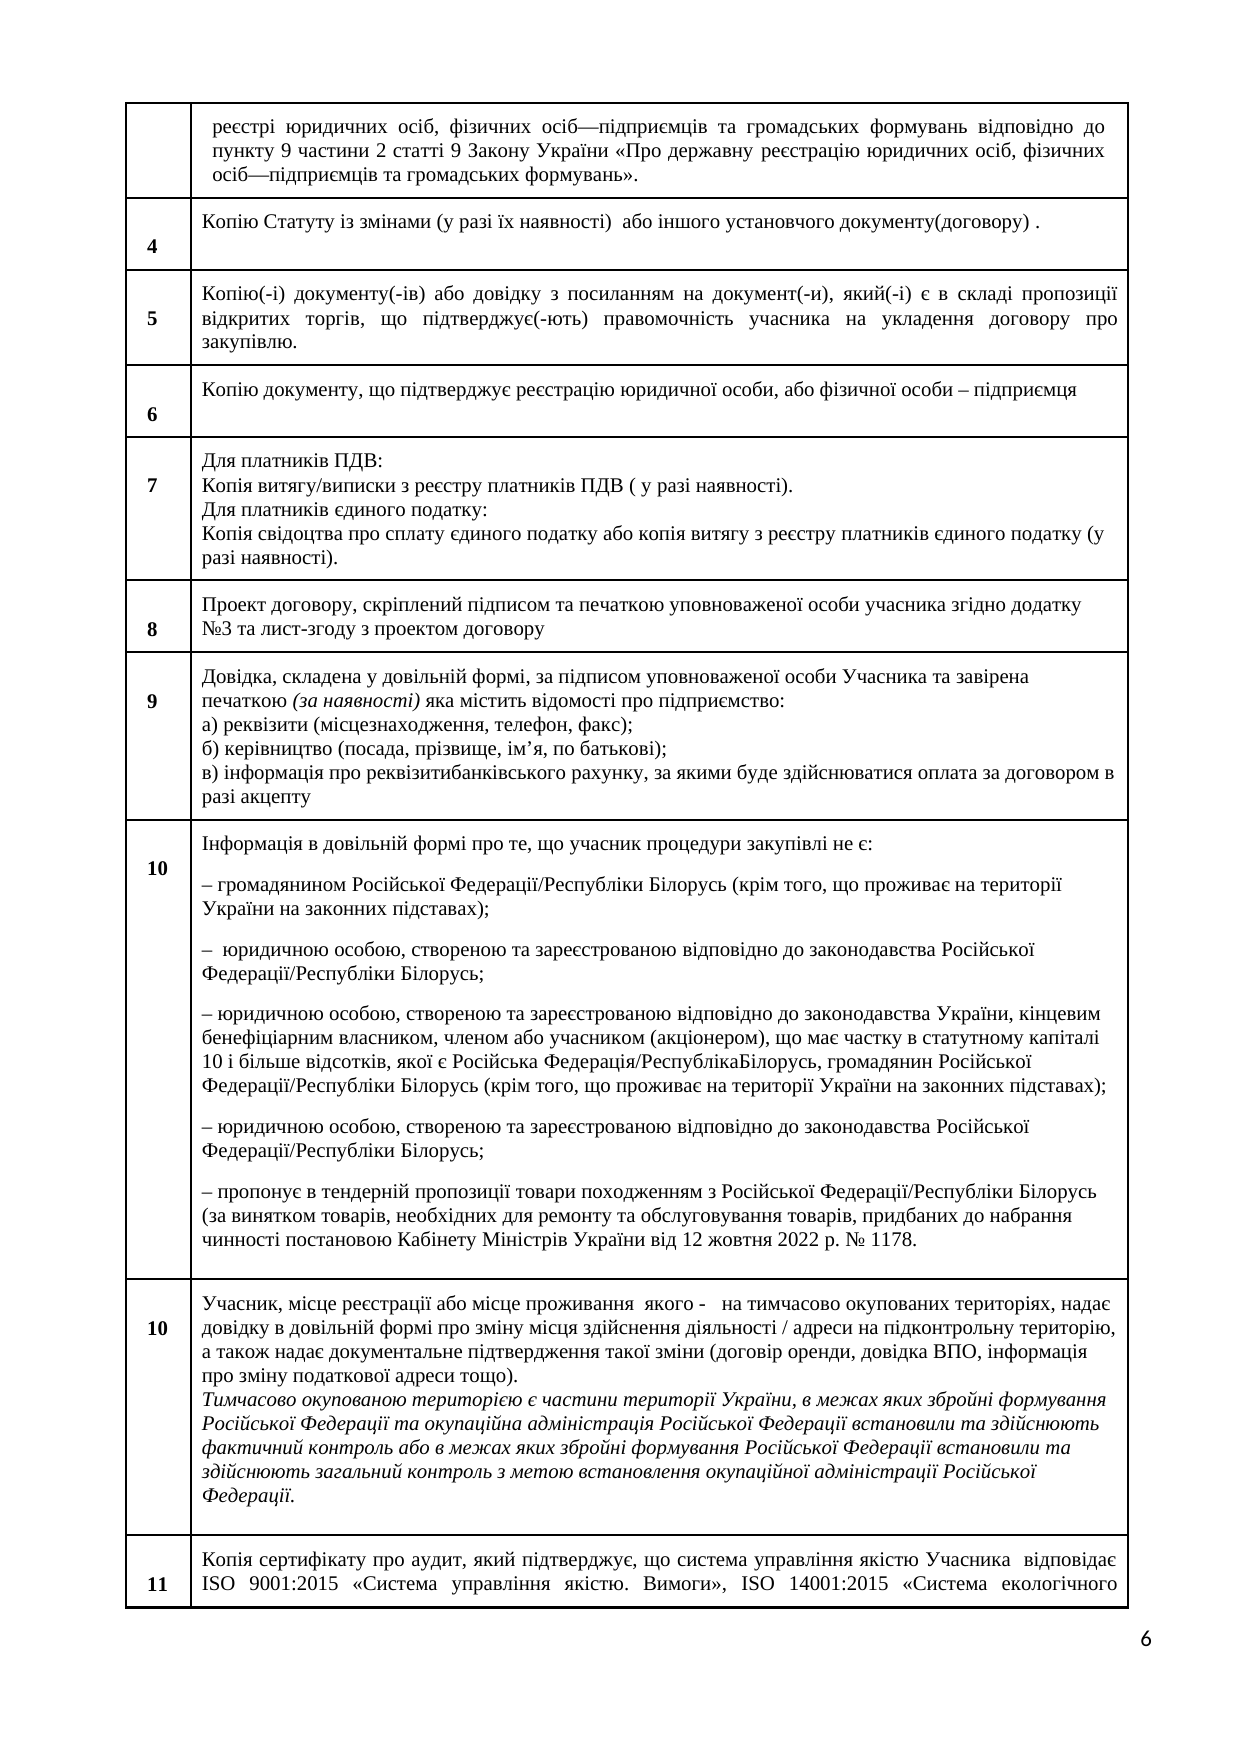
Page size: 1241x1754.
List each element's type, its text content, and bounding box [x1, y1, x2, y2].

table_cell Копію документу, що підтверджує реєстрацію юридичної особи, або фізичної особи – підприємця [192, 366, 1127, 436]
table_cell Інформація в довільній формі про те, що учасник процедури закупівлі не є: – громадянином Російської Федерації/Республіки Білорусь (крім того, що проживає на території України на законних підставах); – юридичною особою, створеною та зареєстрованою відповідно до законодавства Російської Федерації/Республіки Білорусь; – юридичною особою, створеною та зареєстрованою відповідно до законодавства України, кінцевим бенефіціарним власником, членом або учасником (акціонером), що має частку в статутному капіталі 10 і більше відсотків, якої є Російська Федерація/РеспублікаБілорусь, громадянин Російської Федерації/Республіки Білорусь (крім того, що проживає на території України на законних підставах); – юридичною особою, створеною та зареєстрованою відповідно до законодавства Російської Федерації/Республіки Білорусь; – пропонує в тендерній пропозиції товари походженням з Російської Федерації/Республіки Білорусь (за винятком товарів, необхідних для ремонту та обслуговування товарів, придбаних до набрання чинності постановою Кабінету Міністрів України від 12 жовтня 2022 р. № 1178. [192, 821, 1127, 1278]
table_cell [192, 1536, 1127, 1606]
table_cell Копію(-і) документу(-ів) або довідку з посиланням на документ(-и), який(-і) є в складі пропозиції відкритих торгів, що підтверджує(-ють) правомочність учасника на укладення договору про закупівлю. [192, 271, 1127, 364]
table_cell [192, 104, 1127, 197]
table_cell 5 [127, 271, 190, 364]
table_cell Копію Статуту із змінами (у разі їх наявності) або іншого установчого документу(договору) . [192, 199, 1127, 269]
table_cell 10 [127, 1280, 190, 1534]
table_cell Для платників ПДВ: Копія витягу/виписки з реєстру платників ПДВ ( у разі наявності). Для платників єдиного податку: Копія свідоцтва про сплату єдиного податку або копія витягу з реєстру платників єдиного податку (у разі наявності). [192, 438, 1127, 579]
table_cell 10 [127, 821, 190, 1278]
table_cell 9 [127, 653, 190, 818]
table_cell 6 [127, 366, 190, 436]
table_cell Проект договору, скріплений підписом та печаткою уповноваженої особи учасника згідно додатку №3 та лист-згоду з проектом договору [192, 581, 1127, 651]
table_cell Учасник, місце реєстрації або місце проживання якого - на тимчасово окупованих територіях, надає довідку в довільній формі про зміну місця здійснення діяльності / адреси на підконтрольну територію, а також надає документальне підтвердження такої зміни (договір оренди, довідка ВПО, інформація про зміну податкової адреси тощо). Тимчасово окупованою територією є частини території України, в межах яких збройні формування Російської Федерації та окупаційна адміністрація Російської Федерації встановили та здійснюють фактичний контроль або в межах яких збройні формування Російської Федерації встановили та здійснюють загальний контроль з метою встановлення окупаційної адміністрації Російської Федерації. [192, 1280, 1127, 1534]
table_cell 3 [127, 104, 190, 197]
table_cell 4 [127, 199, 190, 269]
table_cell Довідка, складена у довільній формі, за підписом уповноваженої особи Учасника та завірена печаткою (за наявності) яка містить відомості про підприємство: а) реквізити (місцезнаходження, телефон, факс); б) керівництво (посада, прізвище, ім’я, по батькові); в) інформація про реквізитибанківського рахунку, за якими буде здійснюватися оплата за договором в разі акцепту [192, 653, 1127, 818]
table_cell 8 [127, 581, 190, 651]
table_cell 11 [127, 1536, 190, 1606]
table_cell 7 [127, 438, 190, 579]
